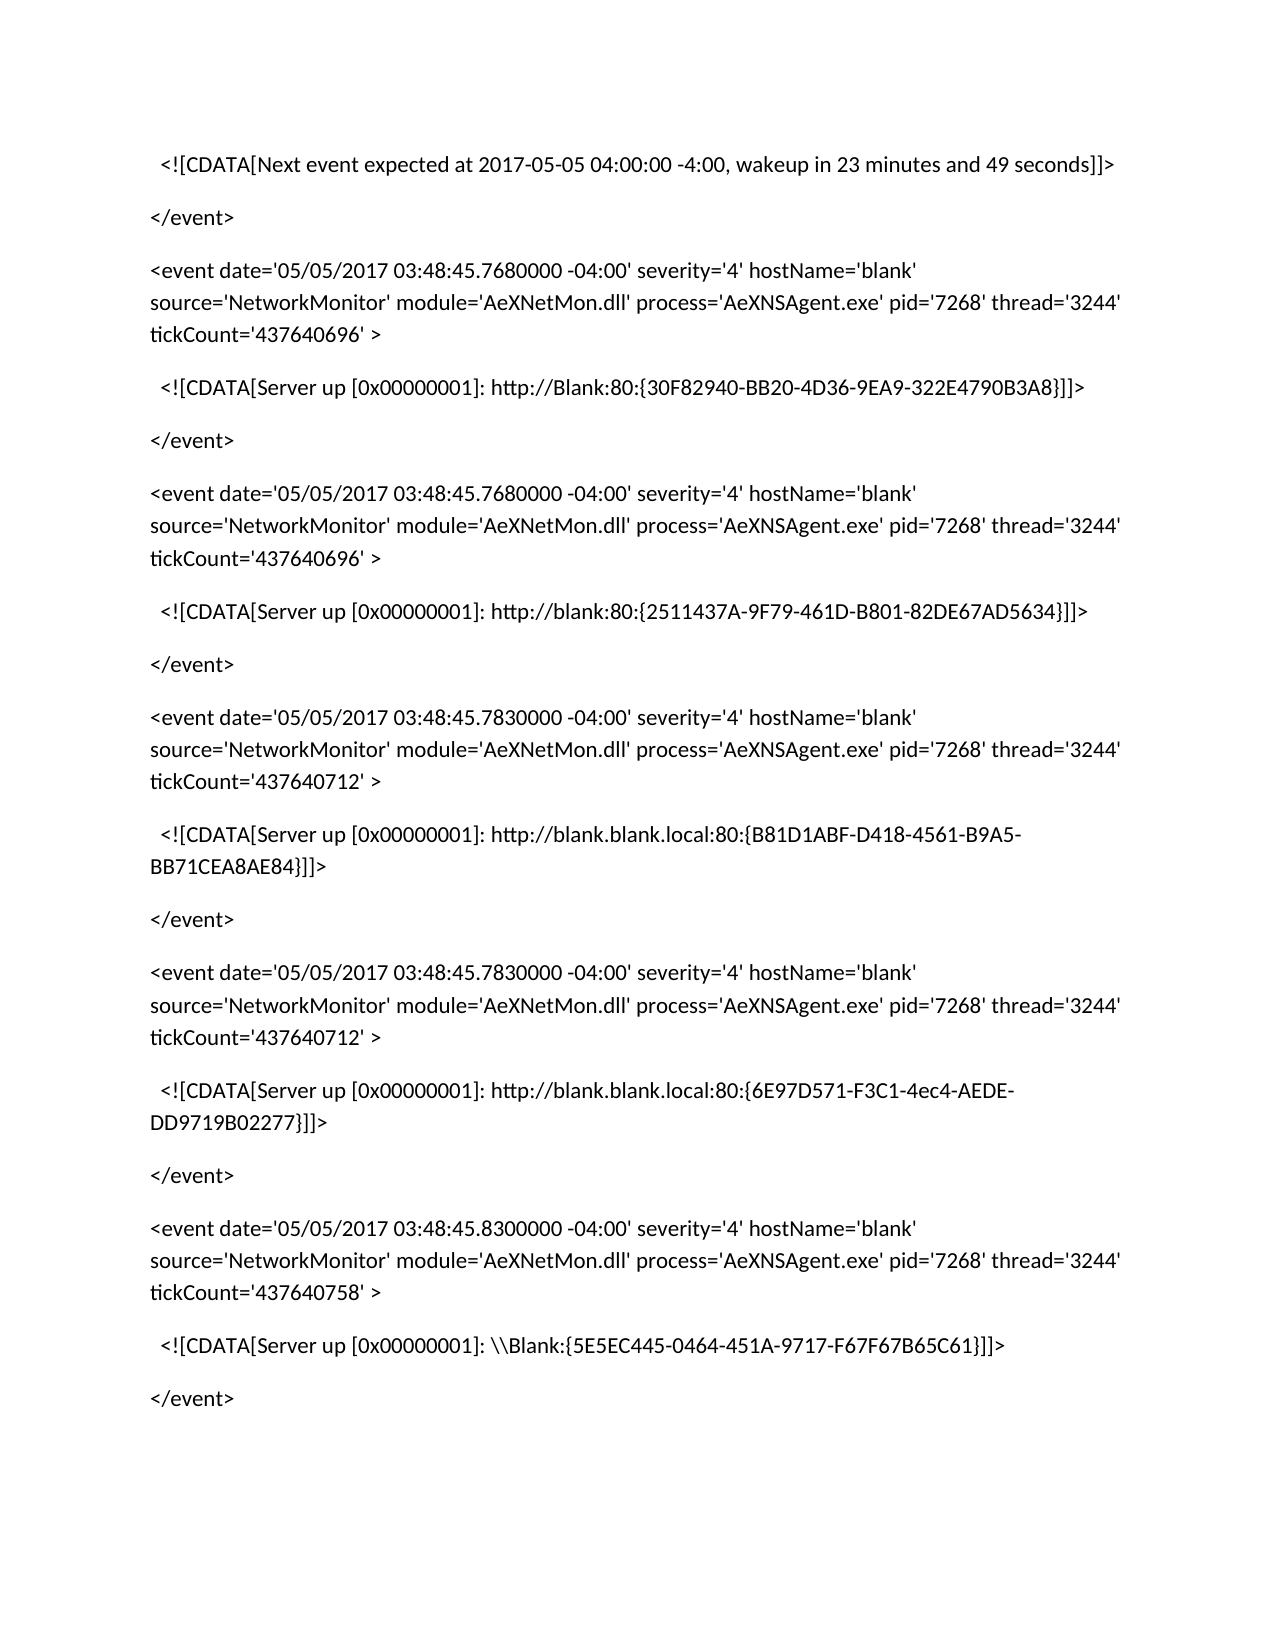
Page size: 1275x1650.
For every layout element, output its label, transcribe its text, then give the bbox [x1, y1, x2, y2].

text <![CDATA[Server up [0x00000001]: \\Blank:{5E5EC445-0464-451A-9717-F67F67B65C61}]]> [150, 1332, 1125, 1359]
text </event> [150, 906, 1125, 933]
text <![CDATA[Next event expected at 2017-05-05 04:00:00 -4:00, wakeup in 23 minutes and 49 seconds]]> [150, 150, 1125, 178]
text </event> [150, 1161, 1125, 1189]
text <event date='05/05/2017 03:48:45.7680000 -04:00' severity='4' hostName='blank' source='NetworkMonitor' module='AeXNetMon.dll' process='AeXNSAgent.exe' pid='7268' thread='3244' tickCount='437640696' > [150, 256, 1125, 348]
text <![CDATA[Server up [0x00000001]: http://blank:80:{2511437A-9F79-461D-B801-82DE67AD5634}]]> [150, 597, 1125, 625]
text <![CDATA[Server up [0x00000001]: http://Blank:80:{30F82940-BB20-4D36-9EA9-322E4790B3A8}]]> [150, 373, 1125, 401]
text <![CDATA[Server up [0x00000001]: http://blank.blank.local:80:{6E97D571-F3C1-4ec4-AEDE-DD9719B02277}]]> [150, 1076, 1125, 1136]
text </event> [150, 426, 1125, 454]
text </event> [150, 650, 1125, 678]
text <event date='05/05/2017 03:48:45.7830000 -04:00' severity='4' hostName='blank' source='NetworkMonitor' module='AeXNetMon.dll' process='AeXNSAgent.exe' pid='7268' thread='3244' tickCount='437640712' > [150, 958, 1125, 1051]
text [150, 1214, 1125, 1307]
text <event date='05/05/2017 03:48:45.7830000 -04:00' severity='4' hostName='blank' source='NetworkMonitor' module='AeXNetMon.dll' process='AeXNSAgent.exe' pid='7268' thread='3244' tickCount='437640712' > [150, 703, 1125, 795]
text <![CDATA[Server up [0x00000001]: http://blank.blank.local:80:{B81D1ABF-D418-4561-B9A5-BB71CEA8AE84}]]> [150, 820, 1125, 881]
text <event date='05/05/2017 03:48:45.7680000 -04:00' severity='4' hostName='blank' source='NetworkMonitor' module='AeXNetMon.dll' process='AeXNSAgent.exe' pid='7268' thread='3244' tickCount='437640696' > [150, 479, 1125, 572]
text </event> [150, 203, 1125, 231]
text </event> [150, 1384, 1125, 1413]
